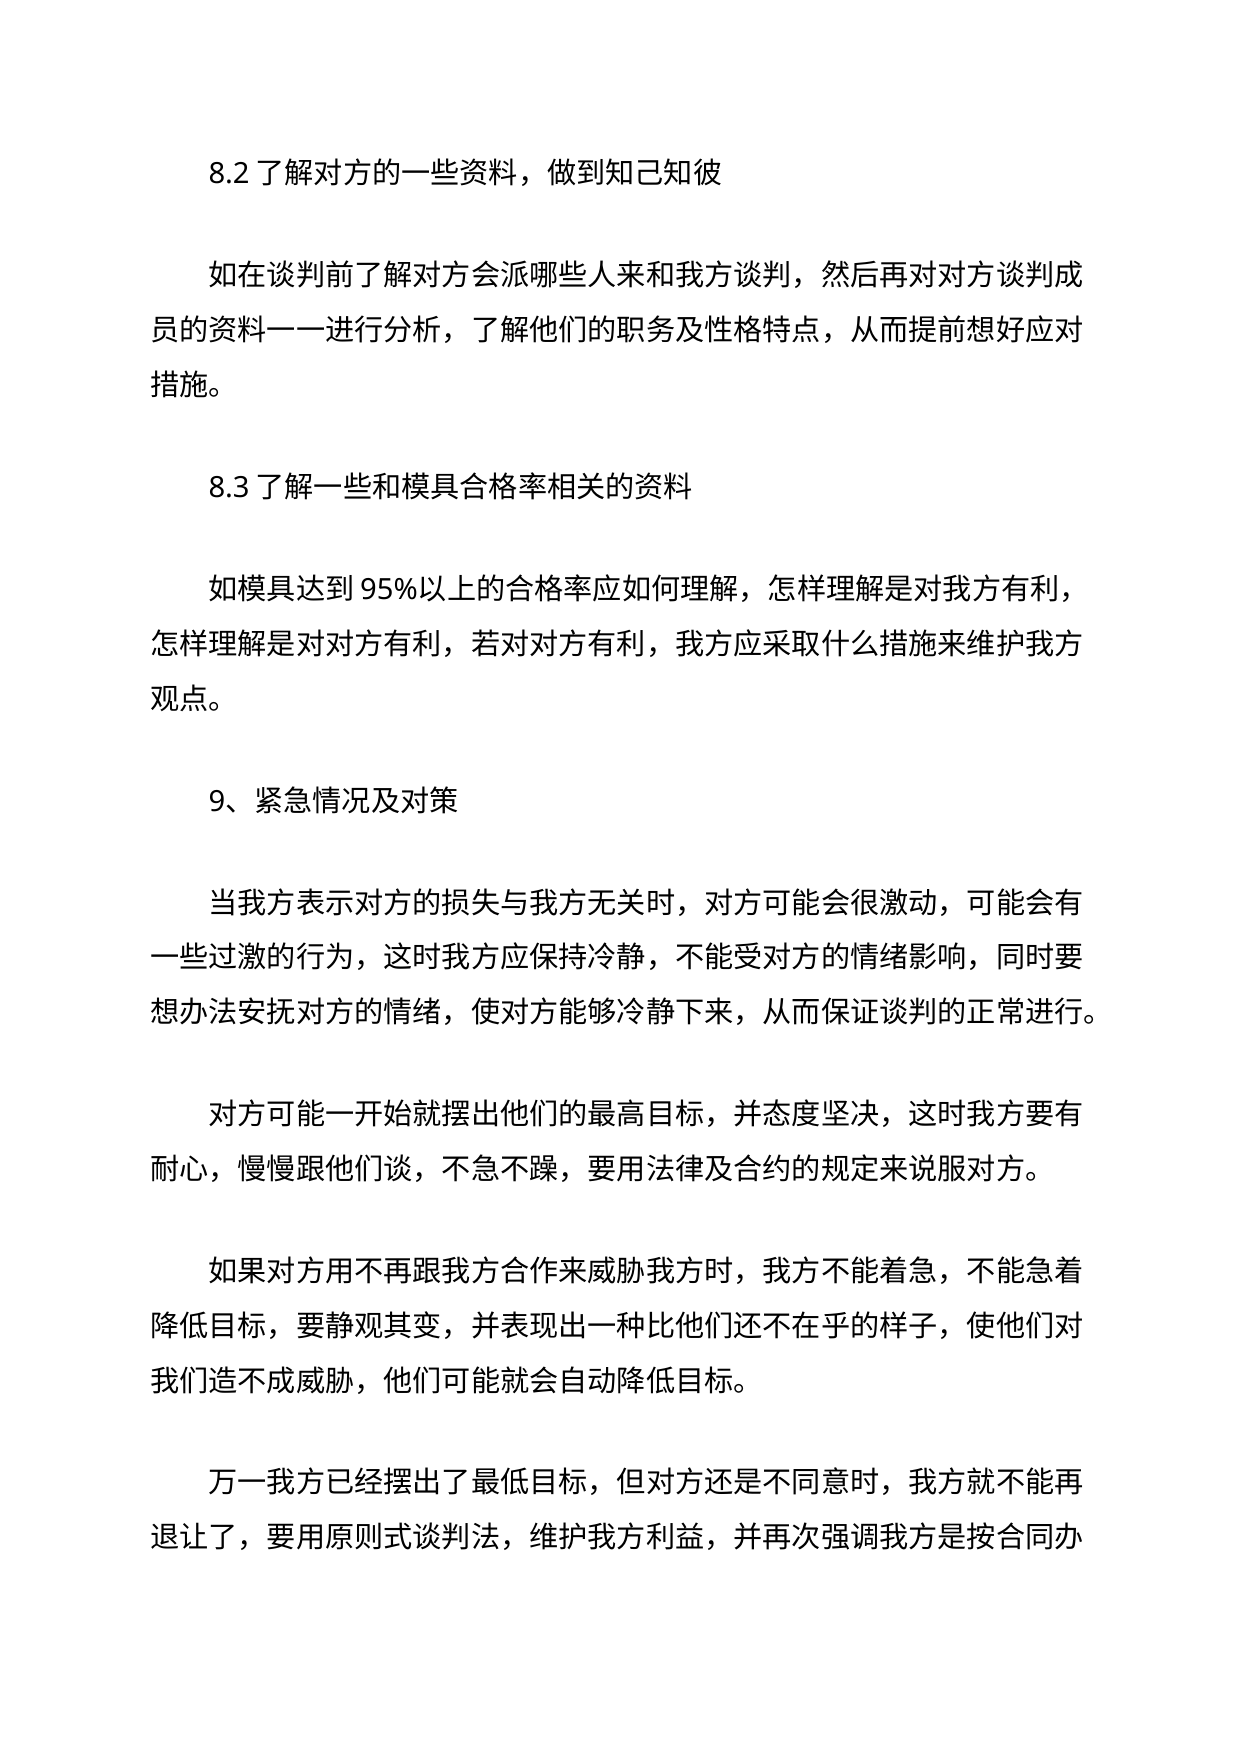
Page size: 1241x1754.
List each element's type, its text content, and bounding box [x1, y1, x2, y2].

text 8.3了解一些和模具合格率相关的资料 [150, 463, 1090, 506]
text 8.2了解对方的一些资料，做到知己知彼 [150, 150, 1090, 192]
text 如在谈判前了解对方会派哪些人来和我方谈判，然后再对对方谈判成员的资料一一进行分析，了解他们的职务及性格特点，从而提前想好应对措施。 [150, 252, 1090, 404]
text 9、紧急情况及对策 [150, 777, 1090, 819]
text 对方可能一开始就摆出他们的最高目标，并态度坚决，这时我方要有耐心，慢慢跟他们谈，不急不躁，要用法律及合约的规定来说服对方。 [150, 1091, 1090, 1188]
text 当我方表示对方的损失与我方无关时，对方可能会很激动，可能会有一些过激的行为，这时我方应保持冷静，不能受对方的情绪影响，同时要想办法安抚对方的情绪，使对方能够冷静下来，从而保证谈判的正常进行。 [150, 879, 1090, 1031]
text 如模具达到95%以上的合格率应如何理解，怎样理解是对我方有利，怎样理解是对对方有利，若对对方有利，我方应采取什么措施来维护我方观点。 [150, 566, 1090, 718]
text 如果对方用不再跟我方合作来威胁我方时，我方不能着急，不能急着降低目标，要静观其变，并表现出一种比他们还不在乎的样子，使他们对我们造不成威胁，他们可能就会自动降低目标。 [150, 1247, 1090, 1399]
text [150, 1459, 1090, 1556]
